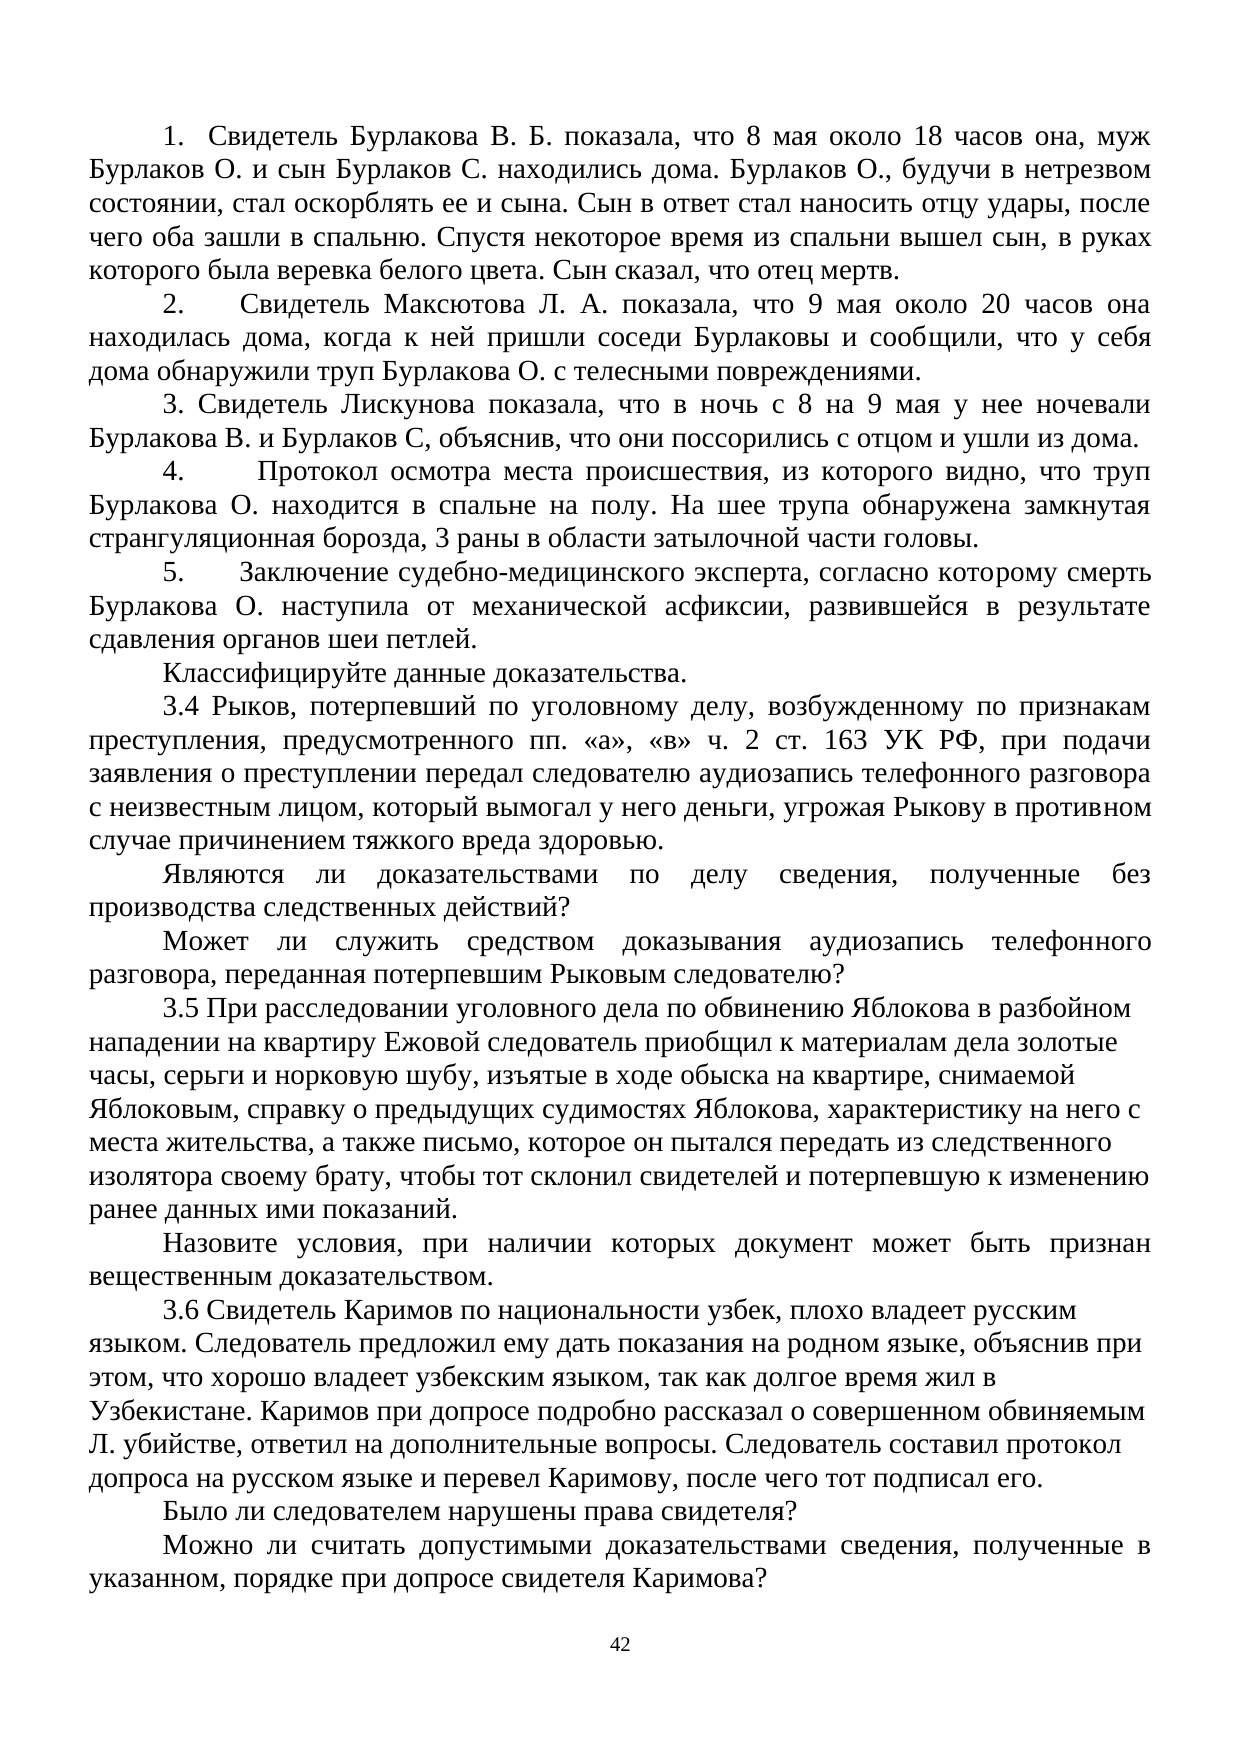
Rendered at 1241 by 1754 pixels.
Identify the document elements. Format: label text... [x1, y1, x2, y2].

text 2. Свидетель Максютова Л. А. показала, что 9 мая около 20 часов она находилась дома, когда к ней пришли соседи Бурлаковы и сообщили, что у себя дома обнаружили труп Бурлакова О. с телесными повреждениями. [88, 286, 1152, 386]
text Может ли служить средством доказывания аудиозапись телефонного разговора, переданная потерпевшим Рыковым следователю? [88, 923, 1152, 990]
text Назовите условия, при наличии которых документ может быть признан вещественным доказательством. [88, 1225, 1152, 1292]
text 3.5 При расследовании уголовного дела по обвинению Яблокова в разбойном нападении на квартиру Ежовой следователь приобщил к материалам дела золотые часы, серьги и норковую шубу, изъятые в ходе обыска на квартире, снимаемой Яблоковым, справку о предыдущих судимостях Яблокова, характеристику на него с места жительства, а также письмо, которое он пытался передать из следственного изолятора своему брату, чтобы тот склонил свидетелей и потерпевшую к изменению ранее данных ими показаний. [88, 990, 1152, 1225]
text 5. Заключение судебно-медицинского эксперта, согласно которому смерть Бурлакова О. наступила от механической асфиксии, развившейся в результате сдавления органов шеи петлей. [88, 554, 1152, 655]
text 3.6 Свидетель Каримов по национальности узбек, плохо владеет русским языком. Следователь предложил ему дать показания на родном языке, объяснив при этом, что хорошо владеет узбекским языком, так как долгое время жил в Узбекистане. Каримов при допросе подробно рассказал о совершенном обвиняемым Л. убийстве, ответил на дополнительные вопросы. Следователь составил протокол допроса на русском языке и перевел Каримову, после чего тот подписал его. [88, 1292, 1152, 1493]
text Можно ли считать допустимыми доказательствами сведения, полученные в указанном, порядке при допросе свидетеля Каримова? [88, 1527, 1152, 1594]
text 4. Протокол осмотра места происшествия, из которого видно, что труп Бурлакова О. находится в спальне на полу. На шее трупа обнаружена замкнутая странгуляционная борозда, 3 раны в области затылочной части головы. [88, 453, 1152, 554]
text Классифицируйте данные доказательства. [88, 655, 1152, 688]
text 1. Свидетель Бурлакова В. Б. показала, что 8 мая около 18 часов она, муж Бурлаков О. и сын Бурлаков С. находились дома. Бурлаков О., будучи в нетрезвом состоянии, стал оскорблять ее и сына. Сын в ответ стал наносить отцу удары, после чего оба зашли в спальню. Спустя некоторое время из спальни вышел сын, в руках которого была веревка белого цвета. Сын сказал, что отец мертв. [88, 118, 1152, 286]
text 3.4 Рыков, потерпевший по уголовному делу, возбужденному по признакам преступления, предусмотренного пп. «а», «в» ч. 2 ст. 163 УК РФ, при подачи заявления о преступлении передал следователю аудиозапись телефонного разговора с неизвестным лицом, который вымогал у него деньги, угрожая Рыкову в противном случае причинением тяжкого вреда здоровью. [88, 688, 1152, 856]
text Являются ли доказательствами по делу сведения, полученные без производства следственных действий? [88, 856, 1152, 923]
text Было ли следователем нарушены права свидетеля? [88, 1493, 1152, 1527]
text 3. Свидетель Лискунова показала, что в ночь с 8 на 9 мая у нее ночевали Бурлакова В. и Бурлаков С, объяснив, что они поссорились с отцом и ушли из дома. [88, 386, 1152, 453]
